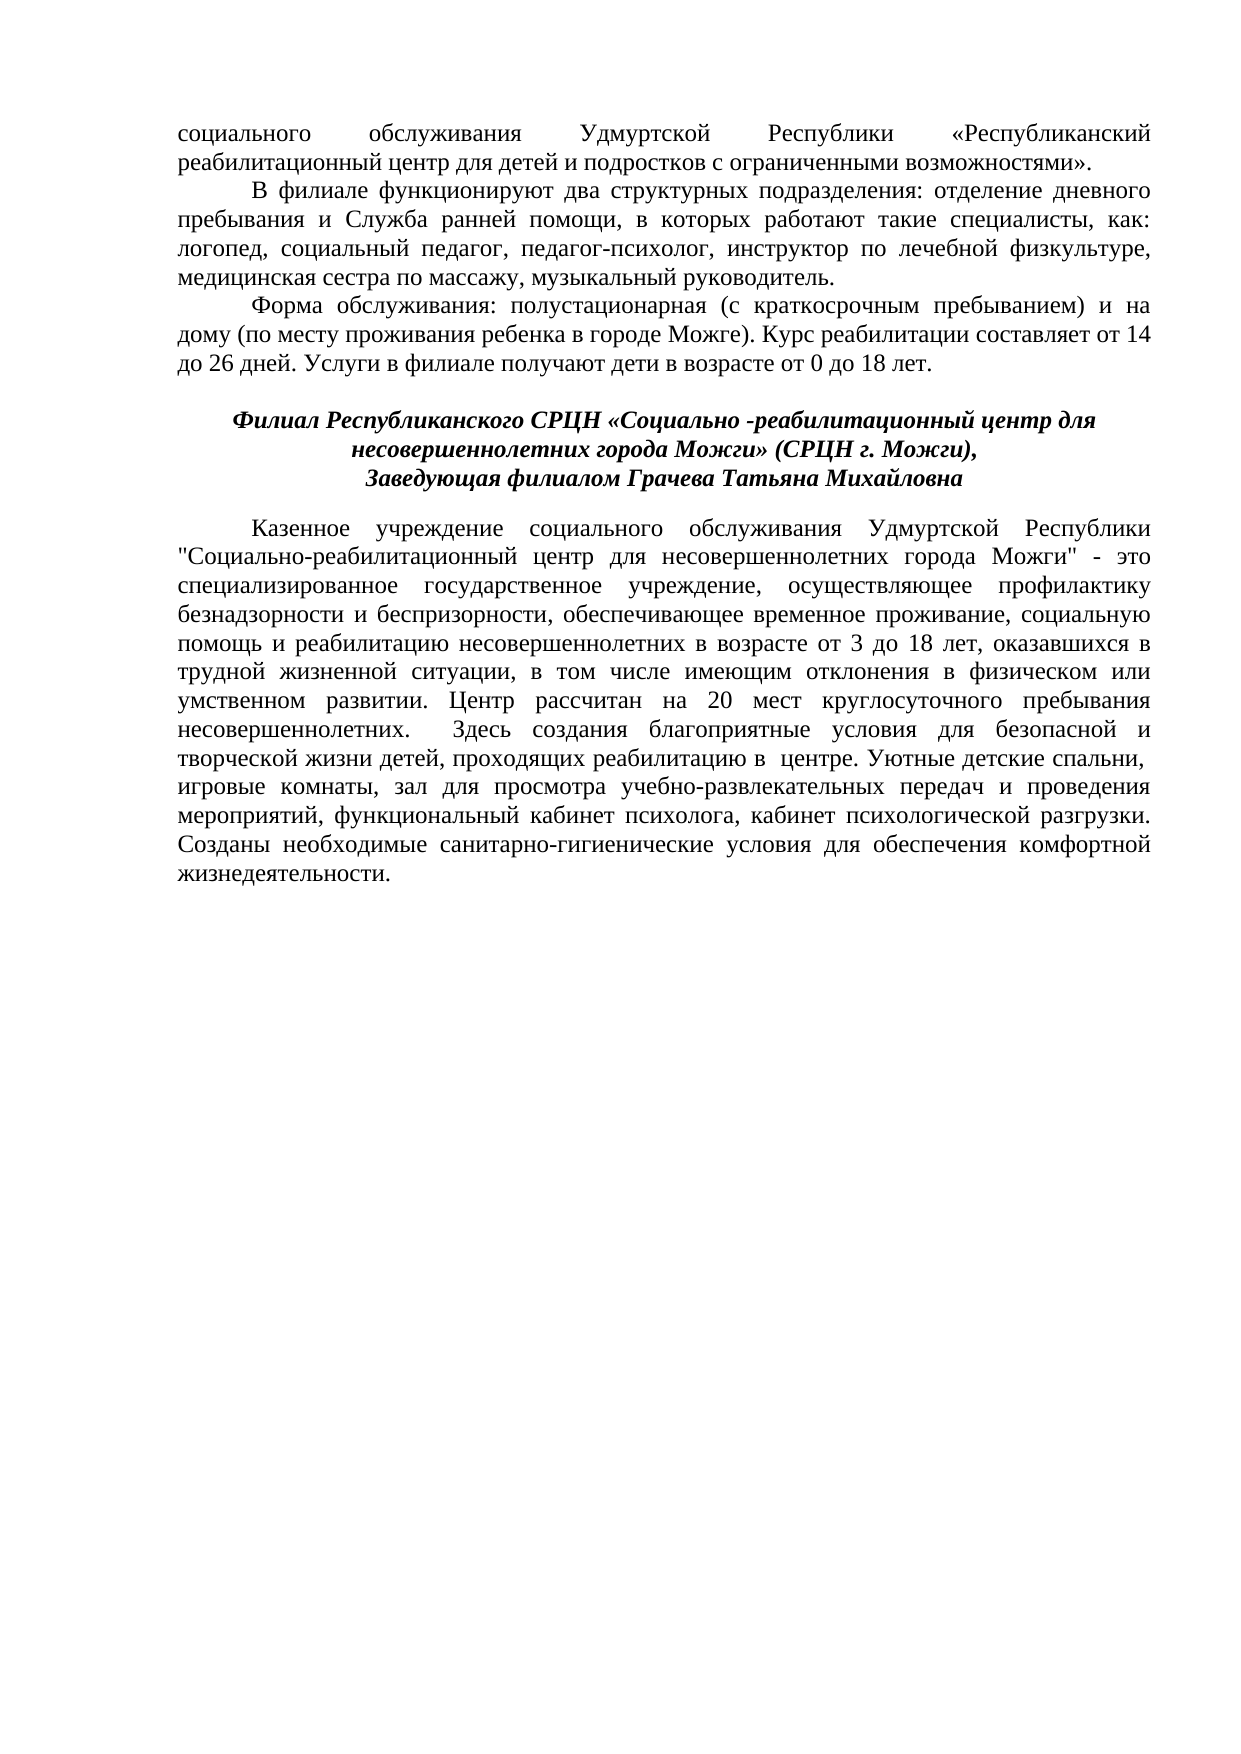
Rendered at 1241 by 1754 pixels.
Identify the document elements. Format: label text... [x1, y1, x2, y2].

text Филиал Республиканского СРЦН «Социально -реабилитационный центр для несовершеннолетних города Можги» (СРЦН г. Можги), Заведующая филиалом Грачева Татьяна Михайловна [177, 406, 366, 492]
text Казенное учреждение социального обслуживания Удмуртской Республики "Социально-реабилитационный центр для несовершеннолетних города Можги" - это специализированное государственное учреждение, осуществляющее профилактику безнадзорности и беспризорности, обеспечивающее временное проживание, социальную помощь и реабилитацию несовершеннолетних в возрасте от 3 до 18 лет, оказавшихся в трудной жизненной ситуации, в том числе имеющим отклонения в физическом или умственном развитии. Центр рассчитан на 20 мест круглосуточного пребывания несовершеннолетних. Здесь создания благоприятные условия для безопасной и творческой жизни детей, проходящих реабилитацию в центре. Уютные детские спальни, игровые комнаты, зал для просмотра учебно-развлекательных передач и проведения мероприятий, функциональный кабинет психолога, кабинет психологической разгрузки. Созданы необходимые санитарно-гигиенические условия для обеспечения комфортной жизнедеятельности. [177, 513, 1152, 886]
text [177, 118, 1152, 176]
text Филиал Республиканского СРЦН «Социально -реабилитационный центр для несовершеннолетних города Можги» (СРЦН г. Можги), Заведующая филиалом Грачева Татьяна Михайловна [963, 406, 1152, 492]
text Форма обслуживания: полустационарная (с краткосрочным пребыванием) и на дому (по месту проживания ребенка в городе Можге). Курс реабилитации составляет от 14 до 26 дней. Услуги в филиале получают дети в возрасте от 0 до 18 лет. [177, 291, 1152, 377]
text В филиале функционируют два структурных подразделения: отделение дневного пребывания и Служба ранней помощи, в которых работают такие специалисты, как: логопед, социальный педагог, педагог-психолог, инструктор по лечебной физкультуре, медицинская сестра по массажу, музыкальный руководитель. [177, 176, 1152, 291]
